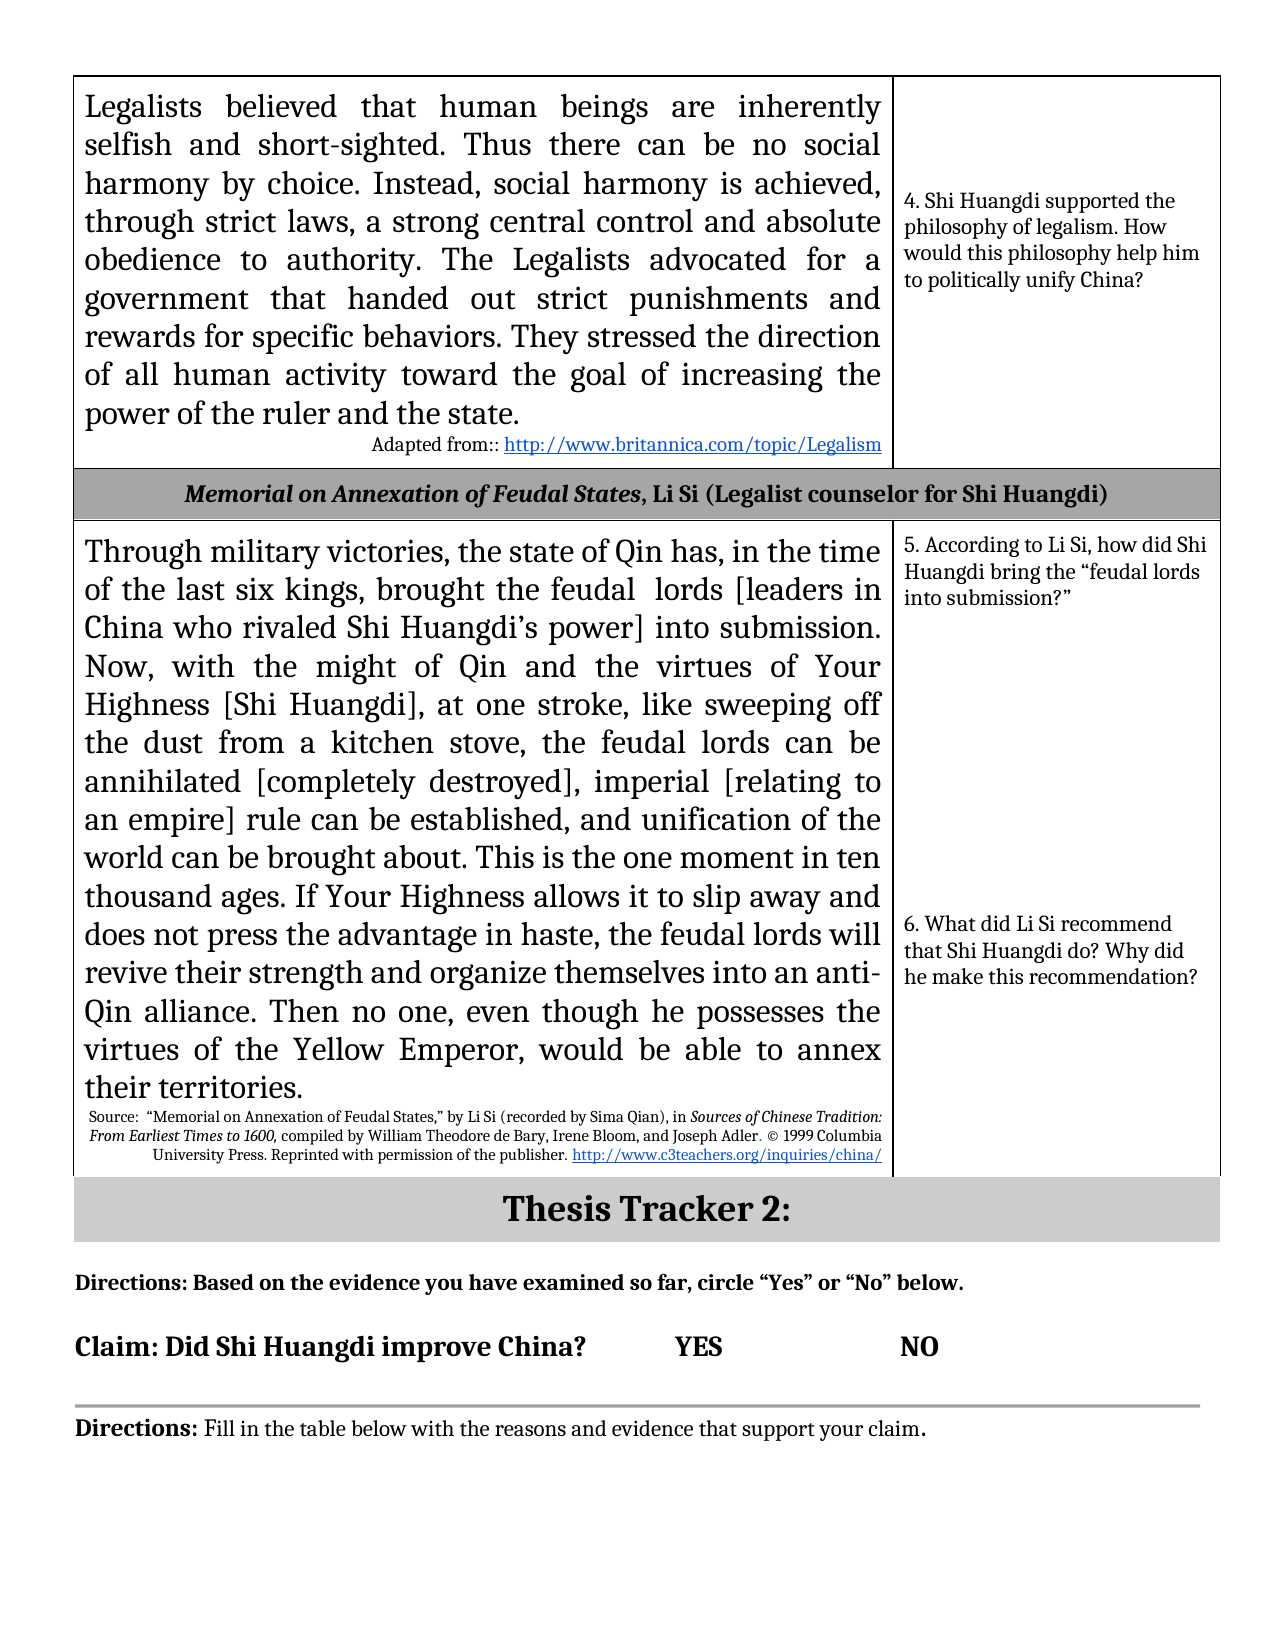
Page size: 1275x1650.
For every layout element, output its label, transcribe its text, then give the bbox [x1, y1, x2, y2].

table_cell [74, 77, 892, 467]
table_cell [894, 77, 1220, 467]
table_cell Through military victories, the state of Qin has, in the time of the last six kings, brought the feudal lords [leaders in China who rivaled Shi Huangdi’s power] into submission. Now, with the might of Qin and the virtues of Your Highness [Shi Huangdi], at one stroke, like sweeping off the dust from a kitchen stove, the feudal lords can be annihilated [completely destroyed], imperial [relating to an empire] rule can be established, and unification of the world can be brought about. This is the one moment in ten thousand ages. If Your Highness allows it to slip away and does not press the advantage in haste, the feudal lords will revive their strength and organize themselves into an anti-Qin alliance. Then no one, even though he possesses the virtues of the Yellow Emperor, would be able to annex their territories. Source: “Memorial on Annexation of Feudal States,” by Li Si (recorded by Sima Qian), in Sources of Chinese Tradition: From Earliest Times to 1600, compiled by William Theodore de Bary, Irene Bloom, and Joseph Adler. © 1999 Columbia University Press. Reprinted with permission of the publisher. http://www.c3teachers.org/inquiries/china/ [74, 521, 892, 1176]
text Directions: Fill in the table below with the reasons and evidence that support your claim. [75, 1413, 1200, 1442]
text Directions: Based on the evidence you have examined so far, circle “Yes” or “No” below. [75, 1270, 1200, 1296]
text Claim: Did Shi Huangdi improve China? YES NO [75, 1330, 1200, 1363]
table_cell Memorial on Annexation of Feudal States, Li Si (Legalist counselor for Shi Huangdi) [74, 469, 1220, 519]
table_cell 5. According to Li Si, how did Shi Huangdi bring the “feudal lords into submission?” 6. What did Li Si recommend that Shi Huangdi do? Why did he make this recommendation? [894, 521, 1220, 1176]
table_cell Thesis Tracker 2: [74, 1177, 1220, 1242]
